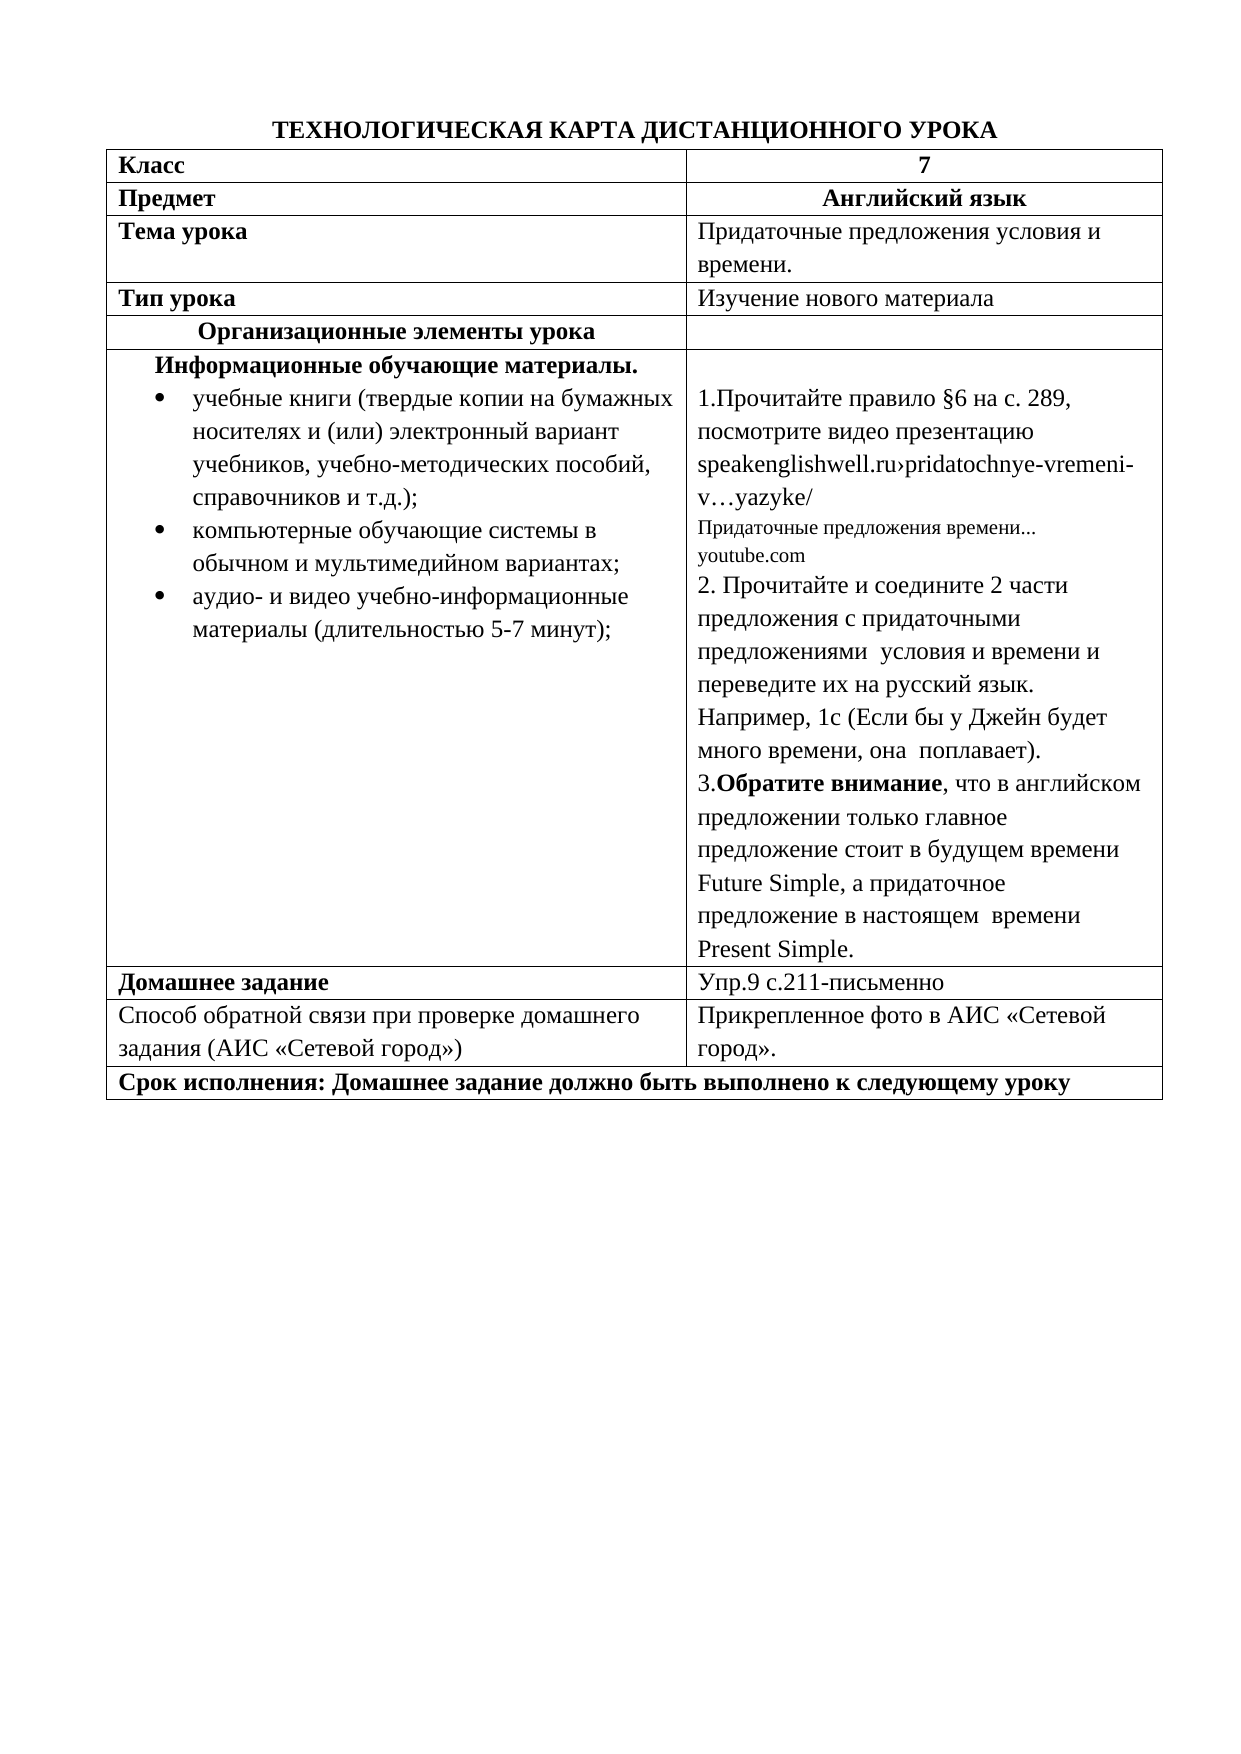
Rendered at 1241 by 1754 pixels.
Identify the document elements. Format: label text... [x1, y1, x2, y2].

table_cell Организационные элементы урока [107, 316, 686, 349]
table_cell Прикрепленное фото в АИС «Сетевой город». [687, 1000, 1162, 1066]
table_cell Упр.9 с.211-письменно [687, 967, 1162, 999]
table_cell Домашнее задание [107, 967, 686, 999]
text ТЕХНОЛОГИЧЕСКАЯ КАРТА ДИСТАНЦИОННОГО УРОКА [118, 116, 1152, 144]
table_header 7 [687, 150, 1162, 182]
table_cell [687, 316, 1162, 349]
table_cell Информационные обучающие материалы. учебные книги (твердые копии на бумажных носителях и (или) электронный вариант учебников, учебно-методических пособий, справочников и т.д.); компьютерные обучающие системы в обычном и мультимедийном вариантах; аудио- и видео учебно-информационные материалы (длительностью 5-7 минут); [107, 350, 686, 966]
table_cell 1.Прочитайте правило §6 на с. 289, посмотрите видео презентацию speakenglishwell.ru›pridatochnye-vremeni-v…yazyke/ Придаточные предложения времени... youtube.com 2. Прочитайте и соедините 2 части предложения с придаточными предложениями условия и времени и переведите их на русский язык. Например, 1c (Если бы у Джейн будет много времени, она поплавает). 3.Обратите внимание, что в английском предложении только главное предложение стоит в будущем времени Future Simple, а придаточное предложение в настоящем времени Present Simple. [687, 350, 1162, 966]
table_cell Предмет [107, 183, 686, 215]
table_header Класс [107, 150, 686, 182]
table_cell Тип урока [107, 283, 686, 315]
table_cell Срок исполнения: Домашнее задание должно быть выполнено к следующему уроку [107, 1067, 1162, 1099]
table_cell Тема урока [107, 216, 686, 282]
table_cell Английский язык [687, 183, 1162, 215]
table_cell Изучение нового материала [687, 283, 1162, 315]
table_cell Придаточные предложения условия и времени. [687, 216, 1162, 282]
table_cell Способ обратной связи при проверке домашнего задания (АИС «Сетевой город») [107, 1000, 686, 1066]
